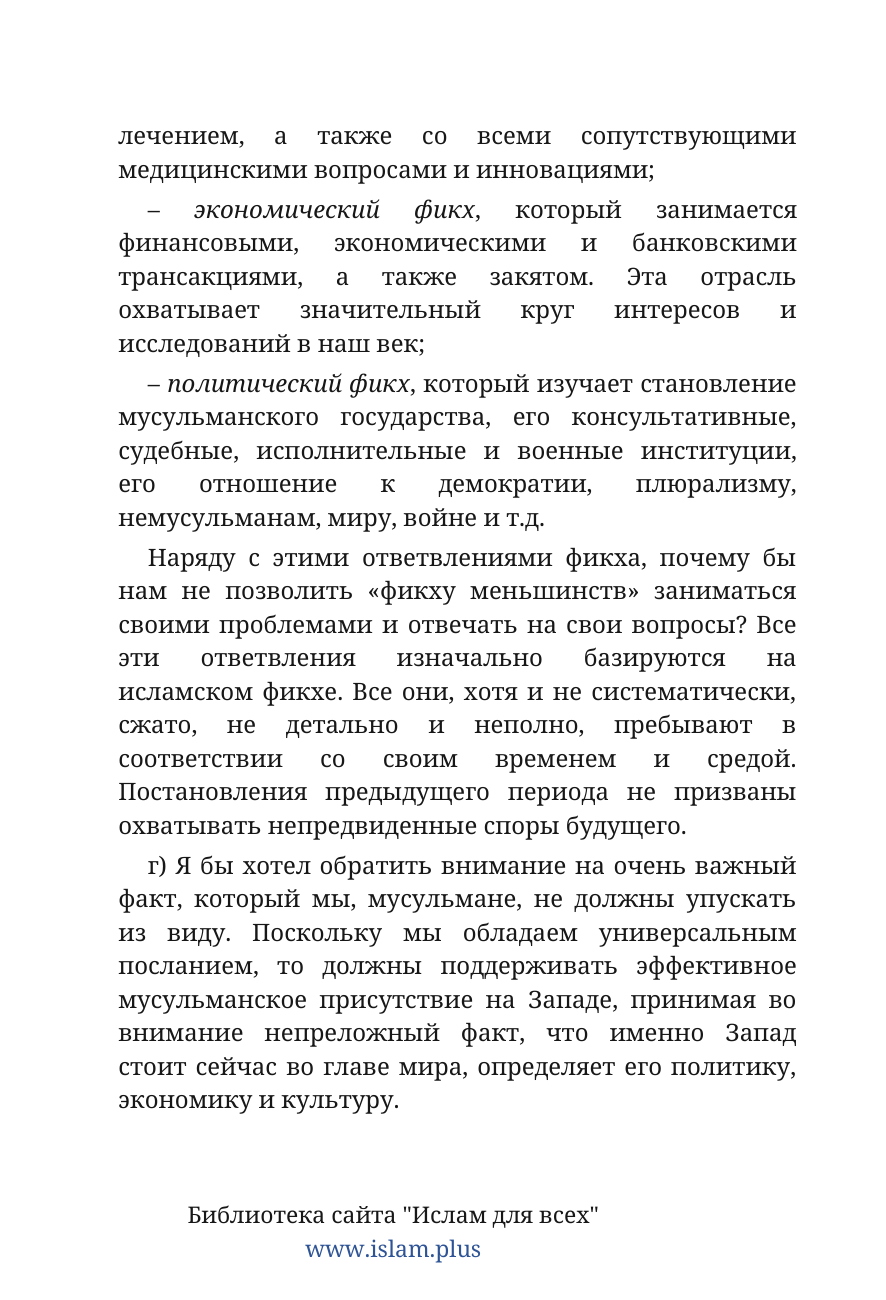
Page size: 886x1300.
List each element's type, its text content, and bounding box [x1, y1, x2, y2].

text – экономический фикх, который занимается финансовыми, экономическими и банковскими трансакциями, а также закятом. Эта отрасль охватывает значительный круг интересов и исследований в наш век; [118, 192, 797, 359]
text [118, 119, 797, 185]
text Наряду с этими ответвлениями фикха, почему бы нам не позволить «фикху меньшинств» заниматься своими проблемами и отвечать на свои вопросы? Все эти ответвления изначально базируются на исламском фикхе. Все они, хотя и не систематически, сжато, не детально и неполно, пребывают в соответствии со своим временем и средой. Постановления предыдущего периода не призваны охватывать непредвиденные споры будущего. [118, 540, 797, 841]
text г) Я бы хотел обратить внимание на очень важный факт, который мы, мусульмане, не должны упускать из виду. Поскольку мы обладаем универсальным посланием, то должны поддерживать эффективное мусульманское присутствие на Западе, принимая во внимание непреложный факт, что именно Запад стоит сейчас во главе мира, определяет его политику, экономику и культуру. [118, 848, 797, 1116]
text – политический фикх, который изучает становление мусульманского государства, его консультативные, судебные, исполнительные и военные институции, его отношение к демократии, плюрализму, немусульманам, миру, войне и т.д. [118, 366, 797, 533]
